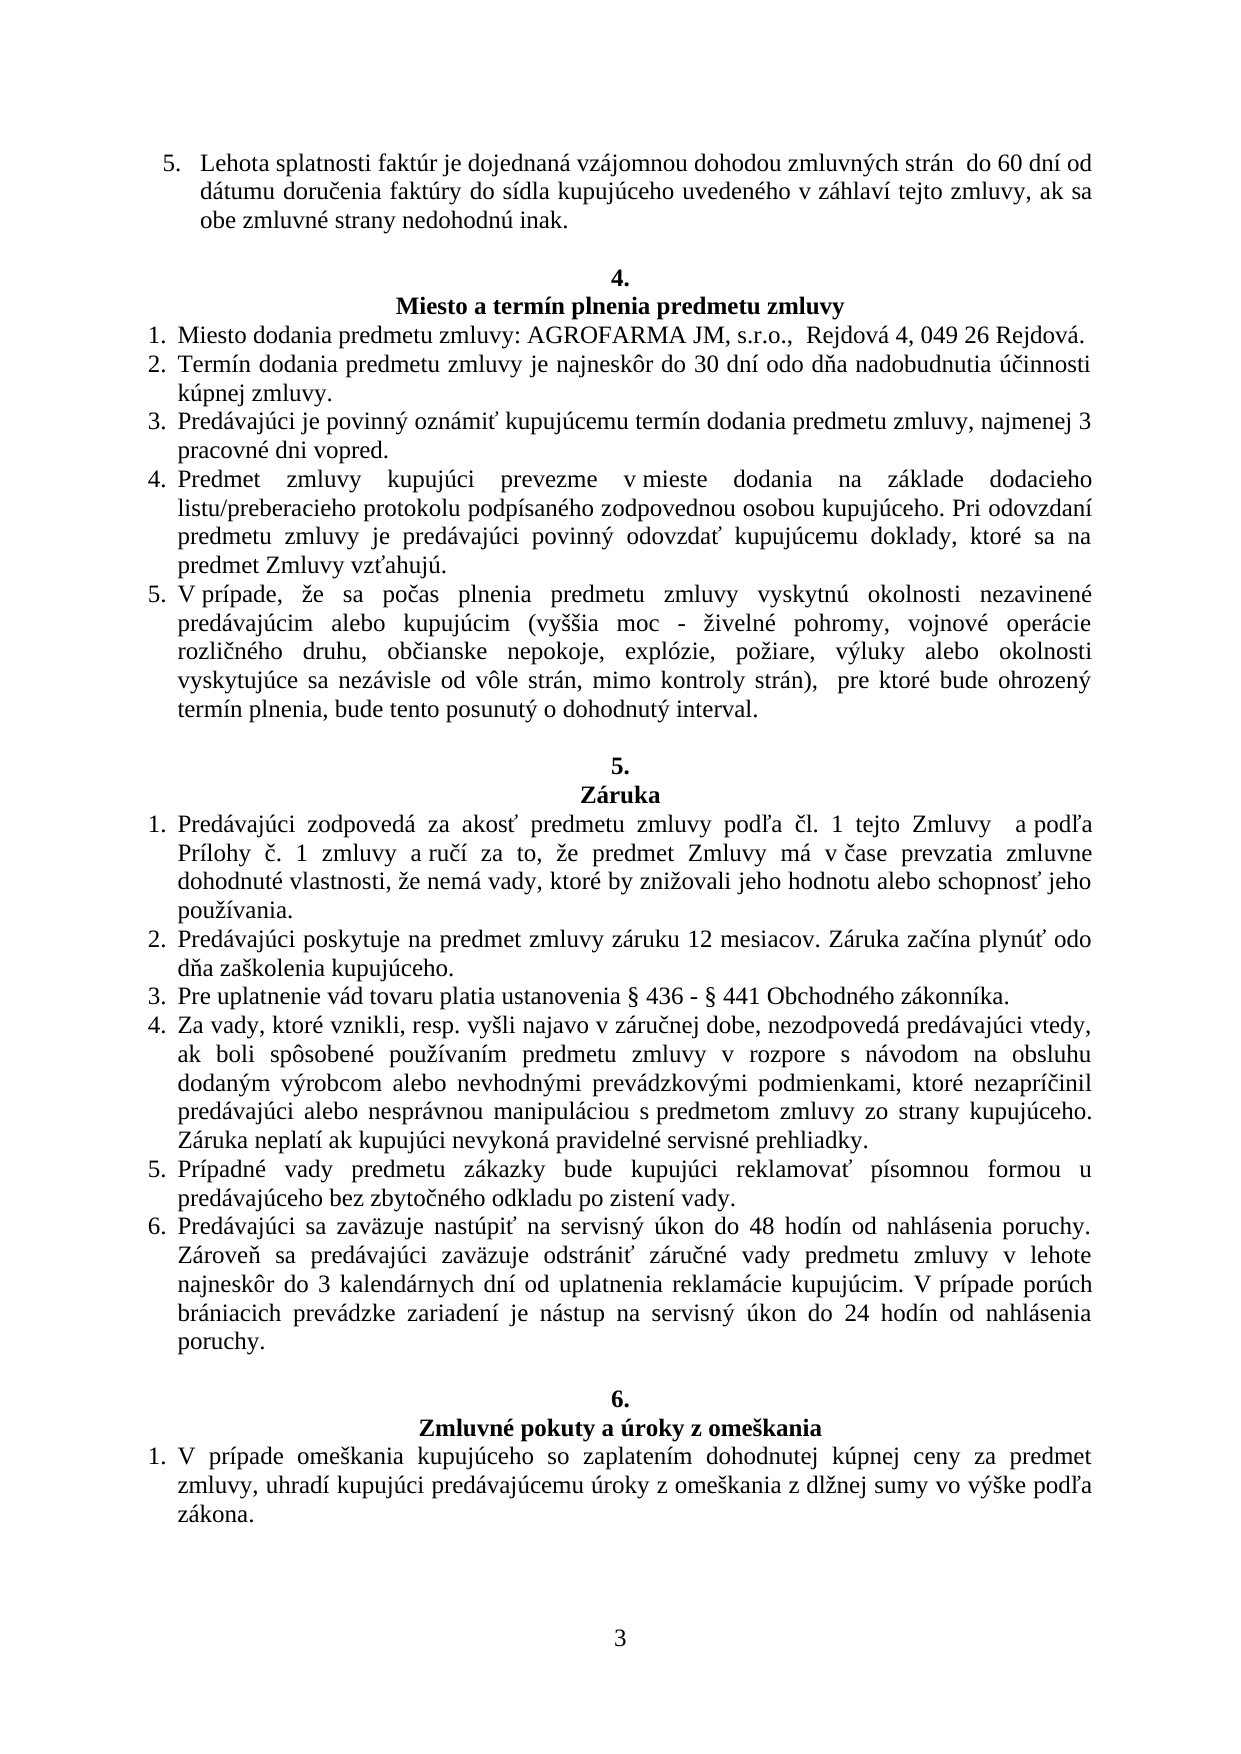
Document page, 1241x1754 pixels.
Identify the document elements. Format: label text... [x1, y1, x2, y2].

list Lehota splatnosti faktúr je dojednaná vzájomnou dohodou zmluvných strán do 60 dní od dátumu doručenia faktúry do sídla kupujúceho uvedeného v záhlaví tejto zmluvy, ak sa obe zmluvné strany nedohodnú inak. [162, 148, 1092, 234]
list Miesto dodania predmetu zmluvy: AGROFARMA JM, s.r.o., Rejdová 4, 049 26 Rejdová. [148, 320, 1092, 349]
list Predávajúci je povinný oznámiť kupujúcemu termín dodania predmetu zmluvy, najmenej 3 pracovné dni vopred. [148, 406, 1092, 464]
list V prípade, že sa počas plnenia predmetu zmluvy vyskytnú okolnosti nezavinené predávajúcim alebo kupujúcim (vyššia moc - živelné pohromy, vojnové operácie rozličného druhu, občianske nepokoje, explózie, požiare, výluky alebo okolnosti vyskytujúce sa nezávisle od vôle strán, mimo kontroly strán), pre ktoré bude ohrozený termín plnenia, bude tento posunutý o dohodnutý interval. [148, 579, 1092, 723]
list Predávajúci sa zaväzuje nastúpiť na servisný úkon do 48 hodín od nahlásenia poruchy. Zároveň sa predávajúci zaväzuje odstrániť záručné vady predmetu zmluvy v lehote najneskôr do 3 kalendárnych dní od uplatnenia reklamácie kupujúcim. V prípade porúch brániacich prevádzke zariadení je nástup na servisný úkon do 24 hodín od nahlásenia poruchy. [148, 1211, 1092, 1355]
text 5. [148, 751, 1092, 780]
list Pre uplatnenie vád tovaru platia ustanovenia § 436 - § 441 Obchodného zákonníka. [148, 981, 1092, 1010]
list Predávajúci poskytuje na predmet zmluvy záruku 12 mesiacov. Záruka začína plynúť odo dňa zaškolenia kupujúceho. [148, 924, 1092, 981]
text Záruka [148, 780, 1092, 809]
list Termín dodania predmetu zmluvy je najneskôr do 30 dní odo dňa nadobudnutia účinnosti kúpnej zmluvy. [148, 349, 1092, 406]
text Zmluvné pokuty a úroky z omeškania [148, 1413, 1092, 1441]
list V prípade omeškania kupujúceho so zaplatením dohodnutej kúpnej ceny za predmet zmluvy, uhradí kupujúci predávajúcemu úroky z omeškania z dlžnej sumy vo výške podľa zákona. [148, 1441, 1092, 1528]
text 6. [148, 1384, 1092, 1413]
text Miesto a termín plnenia predmetu zmluvy [148, 291, 1092, 320]
list Predmet zmluvy kupujúci prevezme v mieste dodania na základe dodacieho listu/preberacieho protokolu podpísaného zodpovednou osobou kupujúceho. Pri odovzdaní predmetu zmluvy je predávajúci povinný odovzdať kupujúcemu doklady, ktoré sa na predmet Zmluvy vzťahujú. [148, 464, 1092, 579]
list Predávajúci zodpovedá za akosť predmetu zmluvy podľa čl. 1 tejto Zmluvy a podľa Prílohy č. 1 zmluvy a ručí za to, že predmet Zmluvy má v čase prevzatia zmluvne dohodnuté vlastnosti, že nemá vady, ktoré by znižovali jeho hodnotu alebo schopnosť jeho používania. [148, 809, 1092, 924]
list Za vady, ktoré vznikli, resp. vyšli najavo v záručnej dobe, nezodpovedá predávajúci vtedy, ak boli spôsobené používaním predmetu zmluvy v rozpore s návodom na obsluhu dodaným výrobcom alebo nevhodnými prevádzkovými podmienkami, ktoré nezapríčinil predávajúci alebo nesprávnou manipuláciou s predmetom zmluvy zo strany kupujúceho. Záruka neplatí ak kupujúci nevykoná pravidelné servisné prehliadky. [148, 1010, 1092, 1154]
list Prípadné vady predmetu zákazky bude kupujúci reklamovať písomnou formou u predávajúceho bez zbytočného odkladu po zistení vady. [148, 1154, 1092, 1211]
text 4. [148, 263, 1092, 291]
